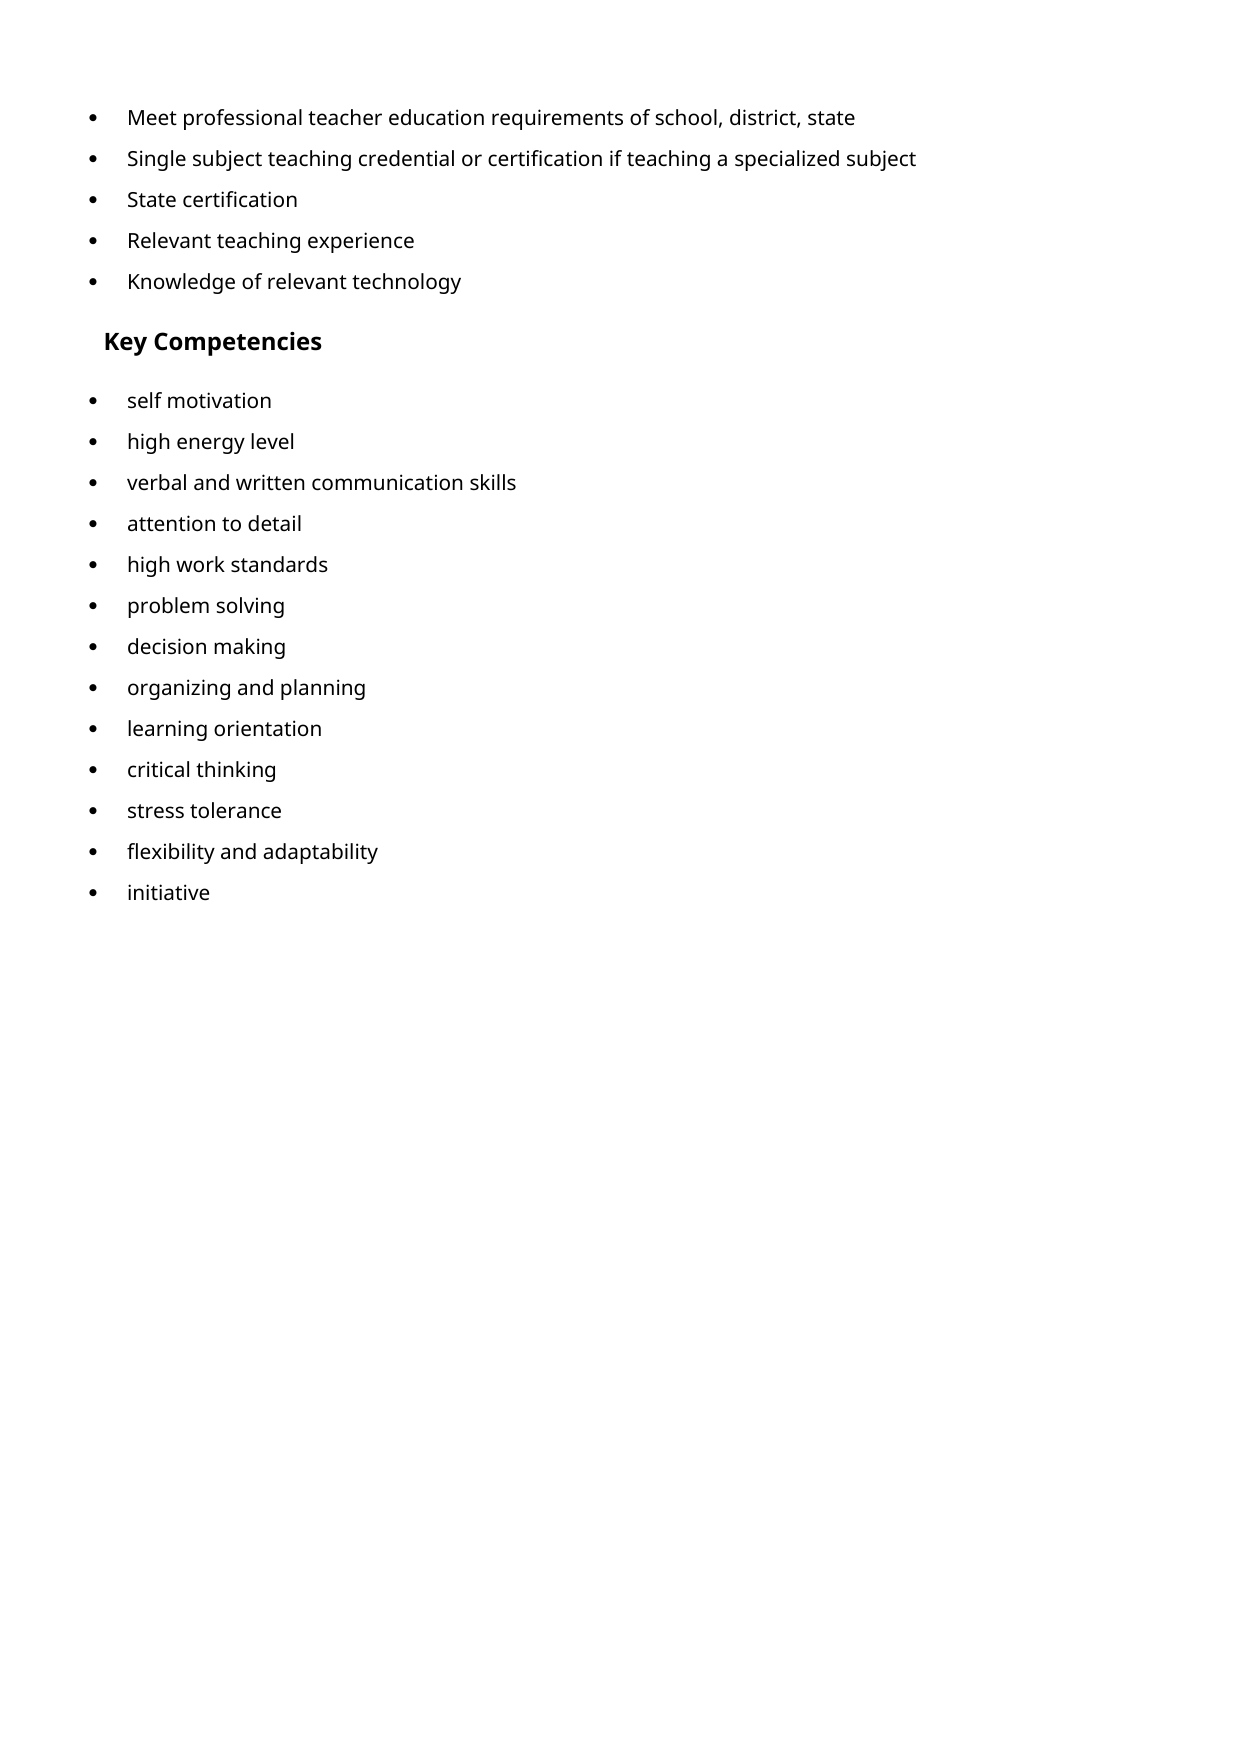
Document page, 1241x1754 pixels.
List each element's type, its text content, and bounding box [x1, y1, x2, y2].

list organizing and planning [89, 673, 1137, 701]
list Single subject teaching credential or certification if teaching a specialized subject [89, 144, 1137, 173]
list high energy level [89, 427, 1137, 456]
list stress tolerance [89, 796, 1137, 824]
list verbal and written communication skills [89, 468, 1137, 497]
list Knowledge of relevant technology [89, 267, 1137, 296]
list attention to detail [89, 509, 1137, 538]
list problem solving [89, 591, 1137, 619]
list initiative [89, 878, 1137, 906]
list self motivation [89, 386, 1137, 415]
list critical thinking [89, 755, 1137, 783]
list State certification [89, 185, 1137, 214]
list high work standards [89, 550, 1137, 579]
list Meet professional teacher education requirements of school, district, state [89, 103, 1137, 132]
list Relevant teaching experience [89, 226, 1137, 254]
list learning orientation [89, 714, 1137, 742]
text Key Competencies [103, 325, 1137, 357]
list flexibility and adaptability [89, 837, 1137, 865]
list decision making [89, 632, 1137, 661]
